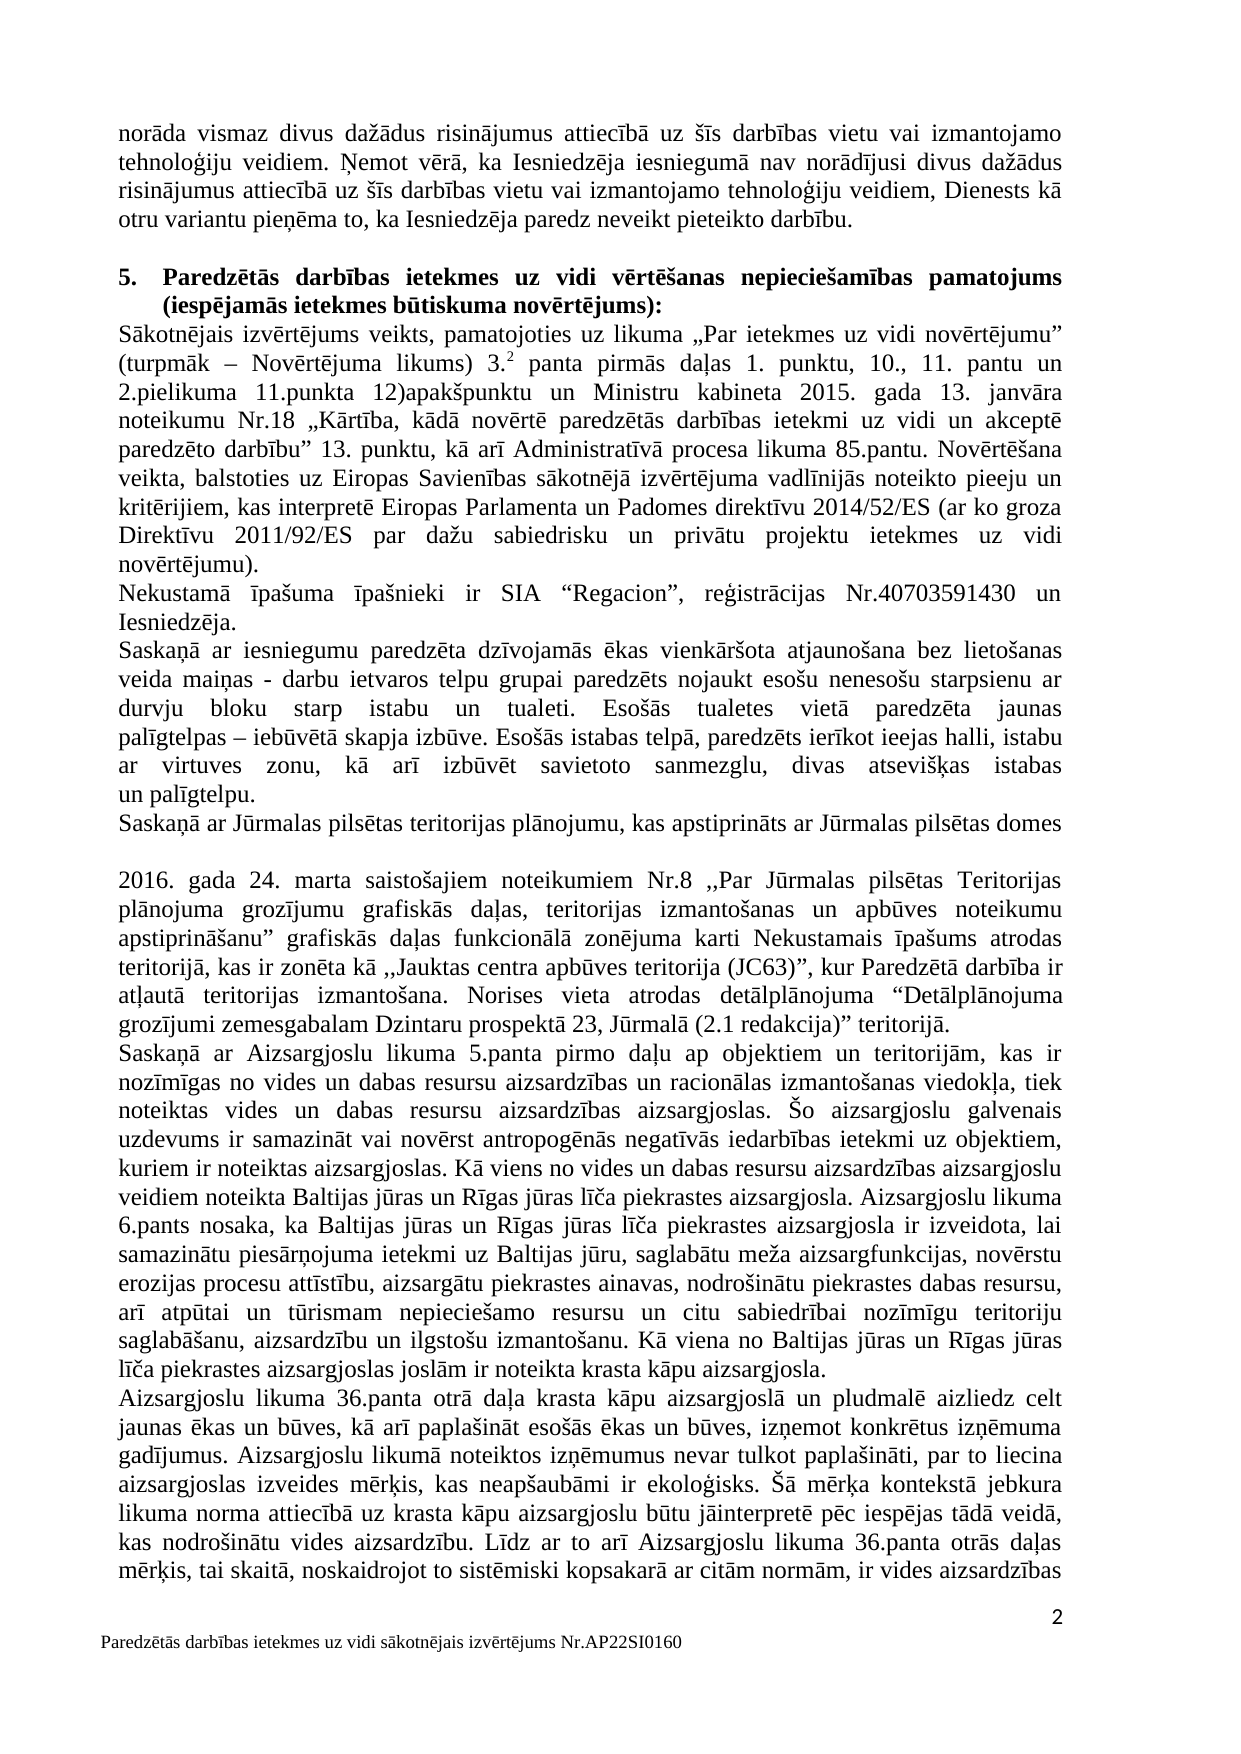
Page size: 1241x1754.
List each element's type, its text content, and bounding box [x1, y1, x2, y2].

list Paredzētās darbības ietekmes uz vidi vērtēšanas nepieciešamības pamatojums (iespējamās ietekmes būtiskuma novērtējums): [118, 262, 1063, 319]
text Saskaņā ar Jūrmalas pilsētas teritorijas plānojumu, kas apstiprināts ar Jūrmalas pilsētas domes 2016. gada 24. marta saistošajiem noteikumiem Nr.8 ,,Par Jūrmalas pilsētas Teritorijas plānojuma grozījumu grafiskās daļas, teritorijas izmantošanas un apbūves noteikumu apstiprināšanu” grafiskās daļas funkcionālā zonējuma karti Nekustamais īpašums atrodas teritorijā, kas ir zonēta kā ,,Jauktas centra apbūves teritorija (JC63)”, kur Paredzētā darbība ir atļautā teritorijas izmantošana. Norises vieta atrodas detālplānojuma “Detālplānojuma grozījumi zemesgabalam Dzintaru prospektā 23, Jūrmalā (2.1 redakcija)” teritorijā. [118, 808, 1063, 1038]
text Saskaņā ar Aizsargjoslu likuma 5.panta pirmo daļu ap objektiem un teritorijām, kas ir nozīmīgas no vides un dabas resursu aizsardzības un racionālas izmantošanas viedokļa, tiek noteiktas vides un dabas resursu aizsardzības aizsargjoslas. Šo aizsargjoslu galvenais uzdevums ir samazināt vai novērst antropogēnās negatīvās iedarbības ietekmi uz objektiem, kuriem ir noteiktas aizsargjoslas. Kā viens no vides un dabas resursu aizsardzības aizsargjoslu veidiem noteikta Baltijas jūras un Rīgas jūras līča piekrastes aizsargjosla. Aizsargjoslu likuma 6.pants nosaka, ka Baltijas jūras un Rīgas jūras līča piekrastes aizsargjosla ir izveidota, lai samazinātu piesārņojuma ietekmi uz Baltijas jūru, saglabātu meža aizsargfunkcijas, novērstu erozijas procesu attīstību, aizsargātu piekrastes ainavas, nodrošinātu piekrastes dabas resursu, arī atpūtai un tūrismam nepieciešamo resursu un citu sabiedrībai nozīmīgu teritoriju saglabāšanu, aizsardzību un ilgstošu izmantošanu. Kā viena no Baltijas jūras un Rīgas jūras līča piekrastes aizsargjoslas joslām ir noteikta krasta kāpu aizsargjosla. [118, 1038, 1063, 1383]
text Sākotnējais izvērtējums veikts, pamatojoties uz likuma „Par ietekmes uz vidi novērtējumu” (turpmāk – Novērtējuma likums) 3.2 panta pirmās daļas 1. punktu, 10., 11. pantu un 2.pielikuma 11.punkta 12)apakšpunktu un Ministru kabineta 2015. gada 13. janvāra noteikumu Nr.18 „Kārtība, kādā novērtē paredzētās darbības ietekmi uz vidi un akceptē paredzēto darbību” 13. punktu, kā arī Administratīvā procesa likuma 85.pantu. Novērtēšana veikta, balstoties uz Eiropas Savienības sākotnējā izvērtējuma vadlīnijās noteikto pieeju un kritērijiem, kas interpretē Eiropas Parlamenta un Padomes direktīvu 2014/52/ES (ar ko groza Direktīvu 2011/92/ES par dažu sabiedrisku un privātu projektu ietekmes uz vidi novērtējumu). [118, 319, 1063, 578]
text Saskaņā ar iesniegumu paredzēta dzīvojamās ēkas vienkāršota atjaunošana bez lietošanas veida maiņas - darbu ietvaros telpu grupai paredzēts nojaukt esošu nenesošu starpsienu ar durvju bloku starp istabu un tualeti. Esošās tualetes vietā paredzēta jaunas palīgtelpas – iebūvētā skapja izbūve. Esošās istabas telpā, paredzēts ierīkot ieejas halli, istabu ar virtuves zonu, kā arī izbūvēt savietoto sanmezglu, divas atsevišķas istabas un palīgtelpu. [118, 636, 1063, 808]
text Nekustamā īpašuma īpašnieki ir SIA “Regacion”, reģistrācijas Nr.40703591430 un Iesniedzēja. [118, 578, 1062, 636]
